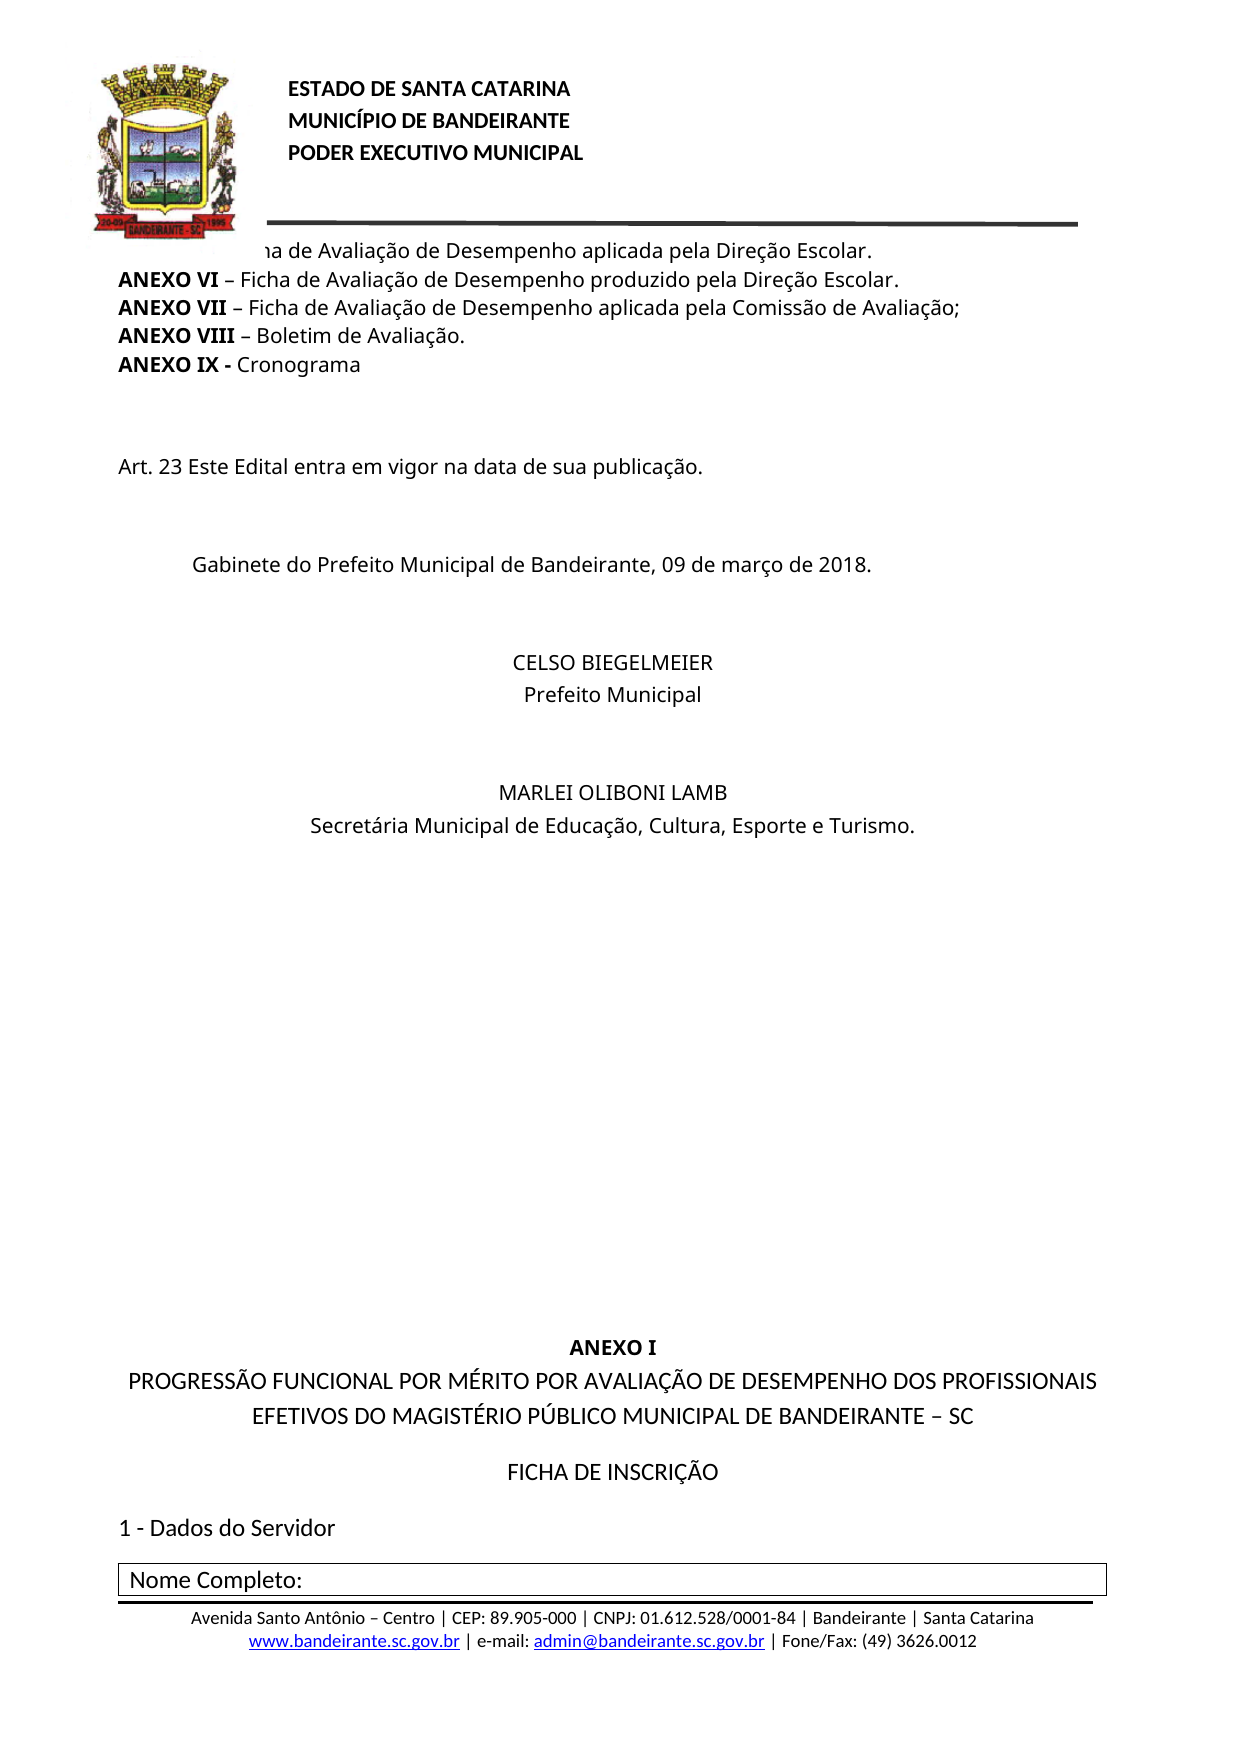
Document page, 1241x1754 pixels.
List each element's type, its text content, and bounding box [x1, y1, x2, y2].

text ANEXO V – Ficha de Avaliação de Desempenho aplicada pela Direção Escolar. [118, 236, 1107, 265]
text Prefeito Municipal [118, 681, 1107, 709]
text FICHA DE INSCRIÇÃO [118, 1456, 1107, 1487]
text CELSO BIEGELMEIER [118, 648, 1107, 676]
text Secretária Municipal de Educação, Cultura, Esporte e Turismo. [118, 811, 1107, 839]
text ANEXO VIII – Boletim de Avaliação. [118, 322, 1107, 350]
picture [65, 42, 266, 263]
text ANEXO VI – Ficha de Avaliação de Desempenho produzido pela Direção Escolar. [118, 265, 1107, 293]
text ANEXO IX - Cronograma [118, 350, 1107, 378]
table_header Nome Completo: [119, 1564, 1106, 1595]
text Art. 23 Este Edital entra em vigor na data de sua publicação. [118, 452, 1107, 481]
text PROGRESSÃO FUNCIONAL POR MÉRITO POR AVALIAÇÃO DE DESEMPENHO DOS PROFISSIONAIS EFETIVOS DO MAGISTÉRIO PÚBLICO MUNICIPAL DE BANDEIRANTE – SC [118, 1365, 1107, 1431]
text ANEXO VII – Ficha de Avaliação de Desempenho aplicada pela Comissão de Avaliação; [118, 293, 1107, 322]
text 1 - Dados do Servidor [118, 1512, 1107, 1542]
text ANEXO I [118, 1333, 1107, 1361]
text Gabinete do Prefeito Municipal de Bandeirante, 09 de março de 2018. [118, 550, 1107, 578]
text MARLEI OLIBONI LAMB [118, 778, 1107, 807]
